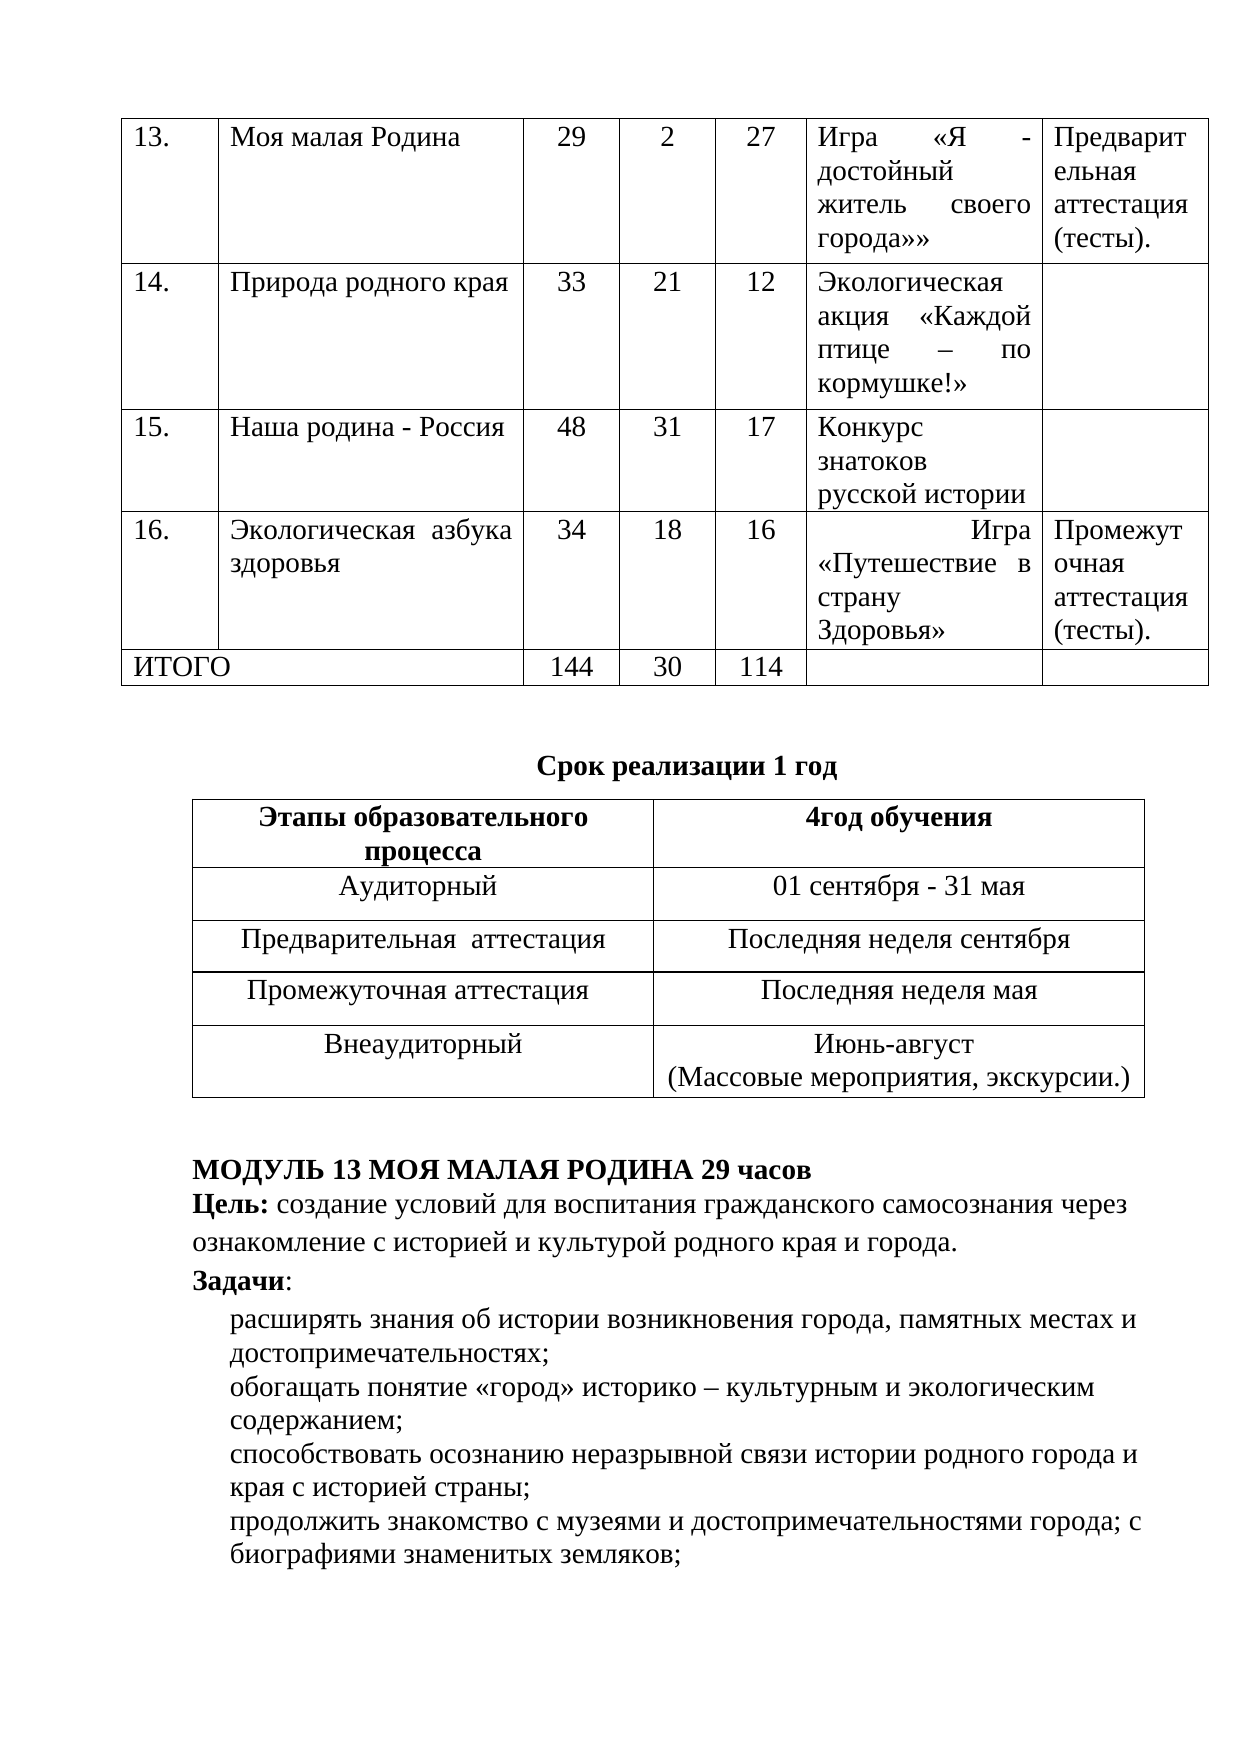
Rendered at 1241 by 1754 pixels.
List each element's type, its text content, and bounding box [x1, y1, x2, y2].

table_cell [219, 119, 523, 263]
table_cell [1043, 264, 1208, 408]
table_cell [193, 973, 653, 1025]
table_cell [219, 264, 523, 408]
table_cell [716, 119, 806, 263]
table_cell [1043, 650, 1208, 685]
text Срок реализации 1 год [192, 748, 1181, 782]
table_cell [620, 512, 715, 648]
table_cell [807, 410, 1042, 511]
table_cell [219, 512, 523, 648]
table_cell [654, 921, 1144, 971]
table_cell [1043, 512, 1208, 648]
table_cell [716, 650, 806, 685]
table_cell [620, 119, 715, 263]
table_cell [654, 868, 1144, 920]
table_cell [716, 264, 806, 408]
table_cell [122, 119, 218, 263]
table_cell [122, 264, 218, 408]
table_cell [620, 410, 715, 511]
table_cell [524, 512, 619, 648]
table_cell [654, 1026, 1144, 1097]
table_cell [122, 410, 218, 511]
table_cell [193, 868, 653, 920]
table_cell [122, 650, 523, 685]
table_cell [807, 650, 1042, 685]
text Задачи: [192, 1263, 1181, 1297]
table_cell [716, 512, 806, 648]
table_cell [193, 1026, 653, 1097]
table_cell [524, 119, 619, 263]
text Цель: создание условий для воспитания гражданского самосознания через ознакомление с историей и культурой родного края и города. [192, 1186, 1181, 1258]
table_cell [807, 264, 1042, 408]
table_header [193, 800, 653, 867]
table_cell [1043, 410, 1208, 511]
text продолжить знакомство с музеями и достопримечательностями города; с биографиями знаменитых земляков; [229, 1503, 1181, 1570]
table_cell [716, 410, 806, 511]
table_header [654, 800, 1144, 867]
text способствовать осознанию неразрывной связи истории родного города и края с историей страны; [229, 1436, 1181, 1503]
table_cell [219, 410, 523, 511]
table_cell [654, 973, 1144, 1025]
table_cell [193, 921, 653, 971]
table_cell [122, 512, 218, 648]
text МОДУЛЬ 13 МОЯ МАЛАЯ РОДИНА 29 часов [192, 1152, 1181, 1186]
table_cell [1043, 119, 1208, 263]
text расширять знания об истории возникновения города, памятных местах и достопримечательностях; [229, 1302, 1181, 1369]
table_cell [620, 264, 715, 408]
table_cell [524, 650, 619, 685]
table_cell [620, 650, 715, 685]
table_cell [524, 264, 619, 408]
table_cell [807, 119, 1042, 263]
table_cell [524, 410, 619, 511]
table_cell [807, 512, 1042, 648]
text обогащать понятие «город» историко – культурным и экологическим содержанием; [229, 1369, 1181, 1436]
